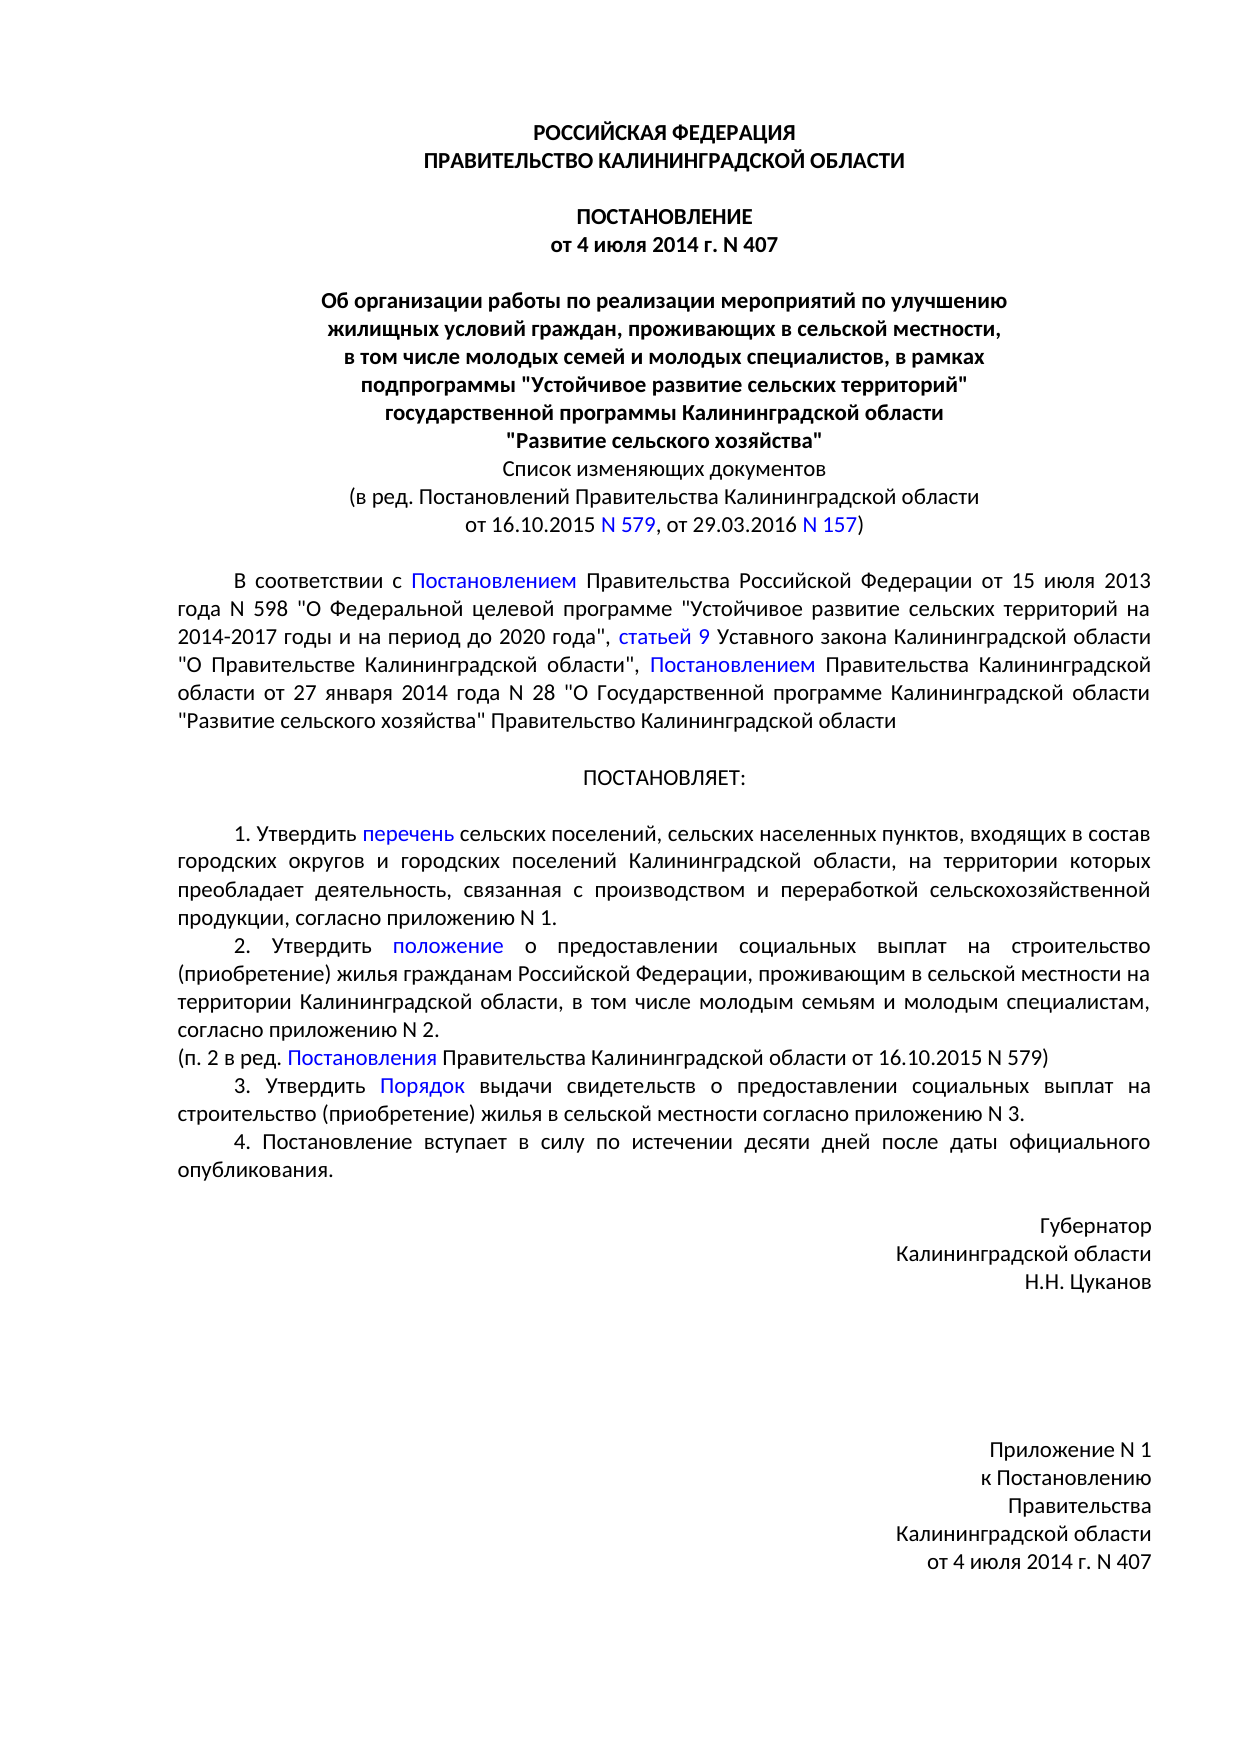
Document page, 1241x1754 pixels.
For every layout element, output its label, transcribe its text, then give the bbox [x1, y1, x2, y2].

text 3. Утвердить Порядок выдачи свидетельств о предоставлении социальных выплат на строительство (приобретение) жилья в сельской местности согласно приложению N 3. [177, 1071, 1152, 1127]
text от 4 июля 2014 г. N 407 [177, 1547, 1152, 1575]
text 4. Постановление вступает в силу по истечении десяти дней после даты официального опубликования. [177, 1127, 1152, 1183]
text Губернатор [177, 1211, 1152, 1239]
title подпрограммы "Устойчивое развитие сельских территорий" [177, 370, 1152, 398]
title в том числе молодых семей и молодых специалистов, в рамках [177, 342, 1152, 370]
text Список изменяющих документов [177, 454, 1152, 482]
text (п. 2 в ред. Постановления Правительства Калининградской области от 16.10.2015 N 579) [177, 1043, 1152, 1071]
title РОССИЙСКАЯ ФЕДЕРАЦИЯ [177, 118, 1152, 146]
title государственной программы Калининградской области [177, 398, 1152, 426]
title Об организации работы по реализации мероприятий по улучшению [177, 286, 1152, 314]
text Правительства [177, 1491, 1152, 1519]
text Калининградской области [177, 1519, 1152, 1547]
text Калининградской области [177, 1239, 1152, 1267]
text (в ред. Постановлений Правительства Калининградской области [177, 482, 1152, 510]
title "Развитие сельского хозяйства" [177, 426, 1152, 454]
title от 4 июля 2014 г. N 407 [177, 230, 1152, 258]
text 1. Утвердить перечень сельских поселений, сельских населенных пунктов, входящих в состав городских округов и городских поселений Калининградской области, на территории которых преобладает деятельность, связанная с производством и переработкой сельскохозяйственной продукции, согласно приложению N 1. [177, 819, 1152, 931]
text от 16.10.2015 N 579, от 29.03.2016 N 157) [177, 510, 1152, 538]
title ПОСТАНОВЛЕНИЕ [177, 202, 1152, 230]
text Н.Н. Цуканов [177, 1267, 1152, 1295]
text 2. Утвердить положение о предоставлении социальных выплат на строительство (приобретение) жилья гражданам Российской Федерации, проживающим в сельской местности на территории Калининградской области, в том числе молодым семьям и молодым специалистам, согласно приложению N 2. [177, 931, 1152, 1043]
title ПРАВИТЕЛЬСТВО КАЛИНИНГРАДСКОЙ ОБЛАСТИ [177, 146, 1152, 174]
text В соответствии с Постановлением Правительства Российской Федерации от 15 июля 2013 года N 598 "О Федеральной целевой программе "Устойчивое развитие сельских территорий на 2014-2017 годы и на период до 2020 года", статьей 9 Уставного закона Калининградской области "О Правительстве Калининградской области", Постановлением Правительства Калининградской области от 27 января 2014 года N 28 "О Государственной программе Калининградской области "Развитие сельского хозяйства" Правительство Калининградской области [177, 566, 1152, 734]
text к Постановлению [177, 1463, 1152, 1491]
text ПОСТАНОВЛЯЕТ: [177, 763, 1152, 791]
title жилищных условий граждан, проживающих в сельской местности, [177, 314, 1152, 342]
text Приложение N 1 [177, 1435, 1152, 1463]
